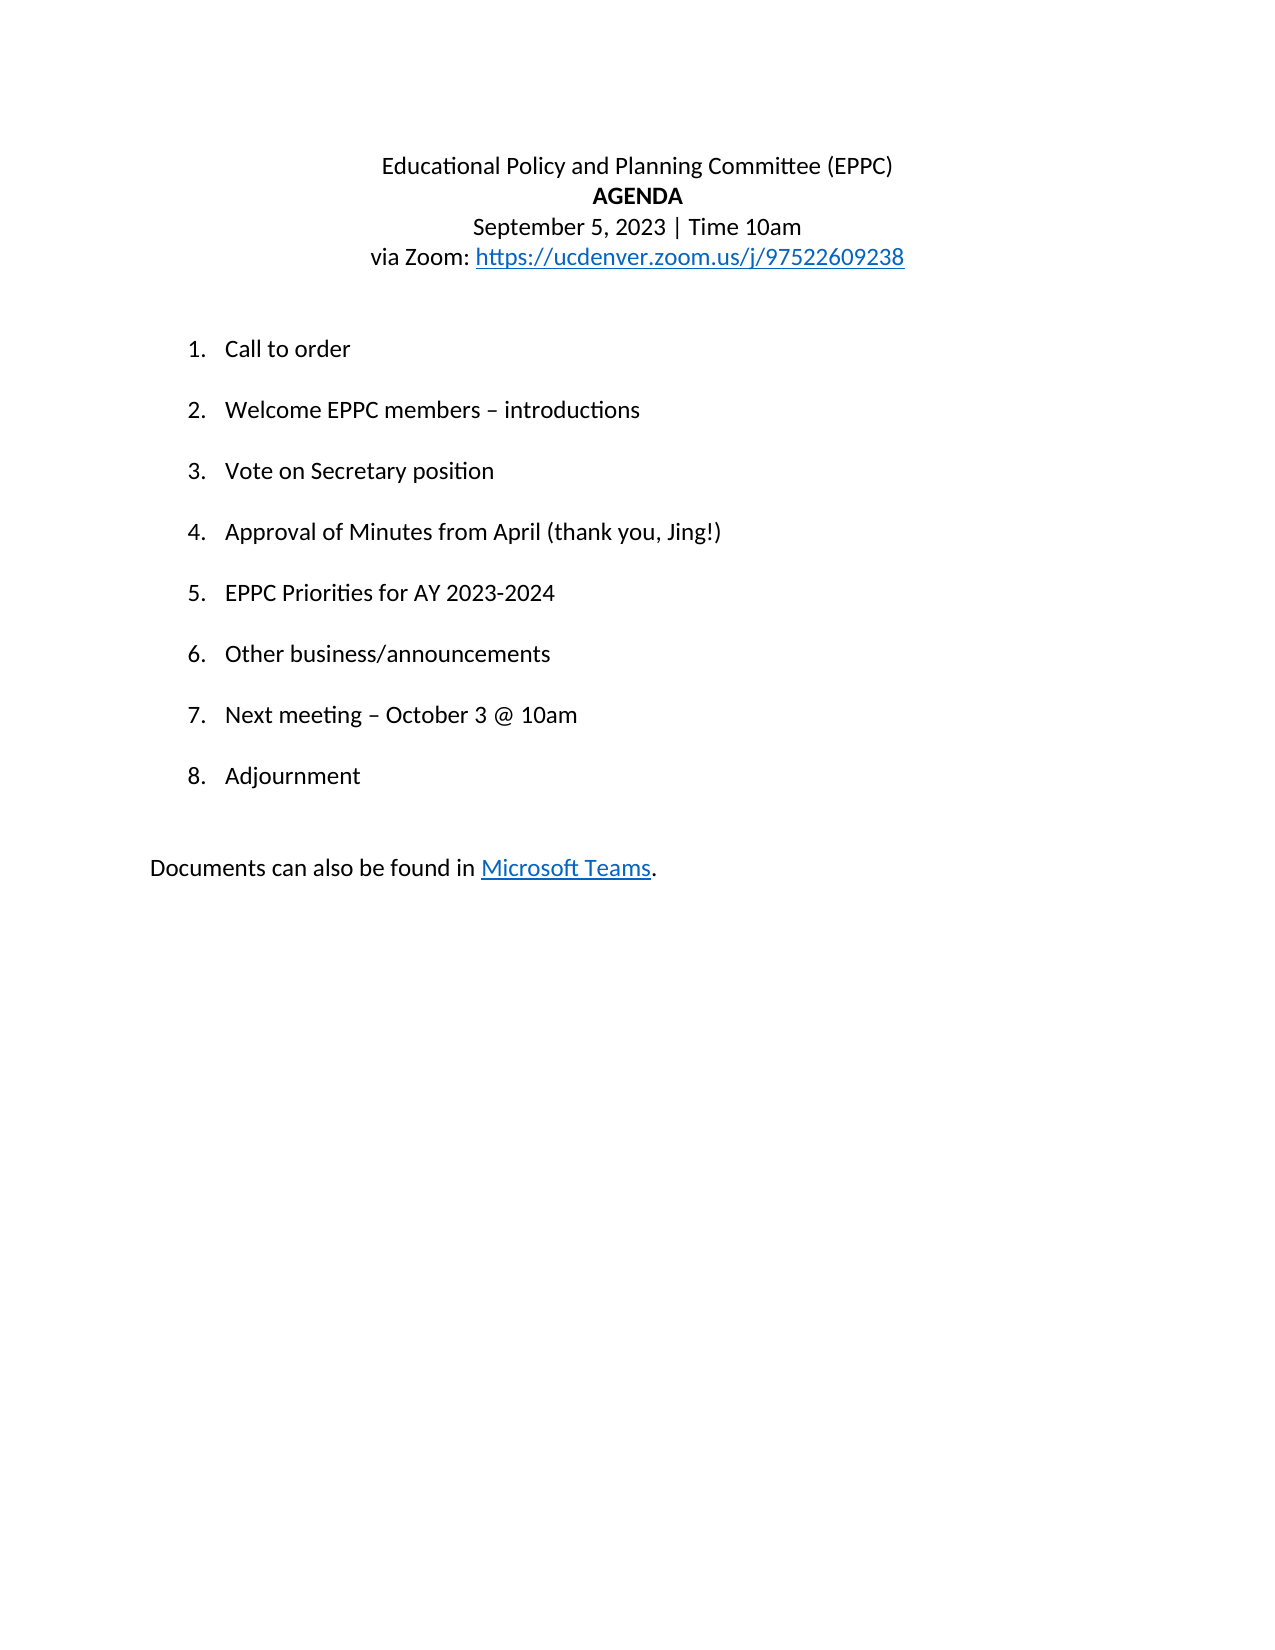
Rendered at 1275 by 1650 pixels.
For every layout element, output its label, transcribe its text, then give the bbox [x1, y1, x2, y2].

list Vote on Secretary position [187, 455, 1125, 486]
text Educational Policy and Planning Committee (EPPC) [150, 150, 1125, 181]
list Call to order [187, 333, 1125, 364]
list Approval of Minutes from April (thank you, Jing!) [187, 516, 1125, 547]
list Other business/announcements [187, 638, 1125, 669]
text September 5, 2023 | Time 10am [150, 211, 1125, 242]
text via Zoom: https://ucdenver.zoom.us/j/97522609238 [150, 242, 1125, 272]
list Next meeting – October 3 @ 10am [187, 699, 1125, 730]
text AGENDA [150, 181, 1125, 211]
text Documents can also be found in Microsoft Teams. [150, 852, 1125, 882]
list Adjournment [187, 760, 1125, 791]
list EPPC Priorities for AY 2023-2024 [187, 577, 1125, 608]
list Welcome EPPC members – introductions [187, 394, 1125, 425]
